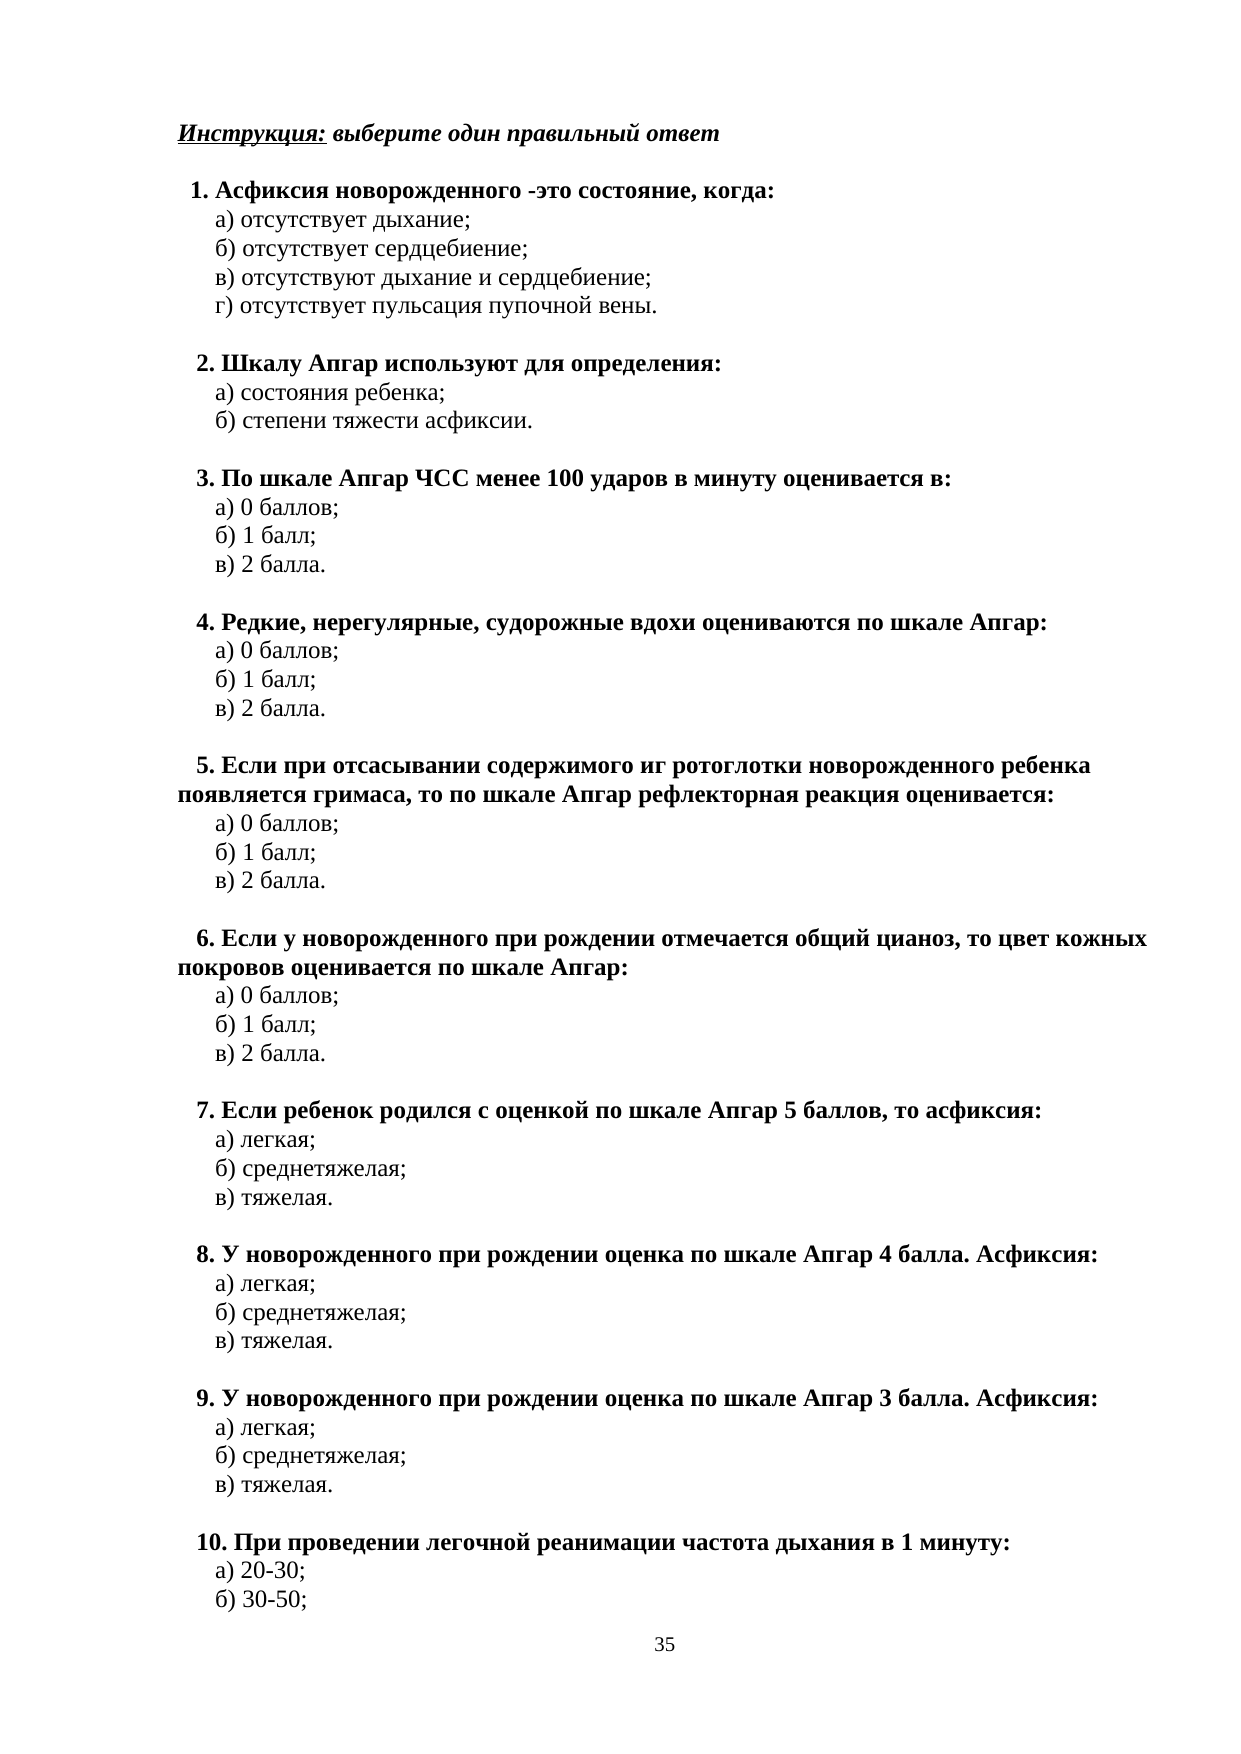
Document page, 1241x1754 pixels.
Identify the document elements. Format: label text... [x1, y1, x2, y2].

text 5. Если при отсасывании содержимого иг ротоглотки новорожденного ребенка появляется гримаса, то по шкале Апгар рефлекторная реакция оценивается: а) 0 баллов; б) 1 балл; в) 2 балла. [177, 722, 1152, 894]
text 4. Редкие, нерегулярные, судорожные вдохи оцениваются по шкале Апгар: а) 0 баллов; б) 1 балл; в) 2 балла. [177, 578, 1152, 722]
text 2. Шкалу Апгар используют для определения: а) состояния ребенка; б) степени тяжести асфиксии. [177, 319, 1152, 434]
text 3. По шкале Апгар ЧСС менее 100 ударов в минуту оценивается в: а) 0 баллов; б) 1 балл; в) 2 балла. [177, 434, 1152, 578]
text 8. У новорожденного при рождении оценка по шкале Апгар 4 балла. Асфиксия: а) легкая; б) среднетяжелая; в) тяжелая. [177, 1211, 1152, 1354]
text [177, 1498, 1152, 1613]
text 1. Асфиксия новорожденного -это состояние, когда: а) отсутствует дыхание; б) отсутствует сердцебиение; в) отсутствуют дыхание и сердцебиение; г) отсутствует пульсация пупочной вены. [177, 176, 1152, 319]
text 7. Если ребенок родился с оценкой по шкале Апгар 5 баллов, то асфиксия: а) легкая; б) среднетяжелая; в) тяжелая. [177, 1067, 1152, 1211]
text Инструкция: выберите один правильный ответ [177, 118, 1152, 147]
text 6. Если у новорожденного при рождении отмечается общий цианоз, то цвет кожных покровов оценивается по шкале Апгар: а) 0 баллов; б) 1 балл; в) 2 балла. [177, 894, 1152, 1067]
text 9. У новорожденного при рождении оценка по шкале Апгар 3 балла. Асфиксия: а) легкая; б) среднетяжелая; в) тяжелая. [177, 1354, 1152, 1498]
